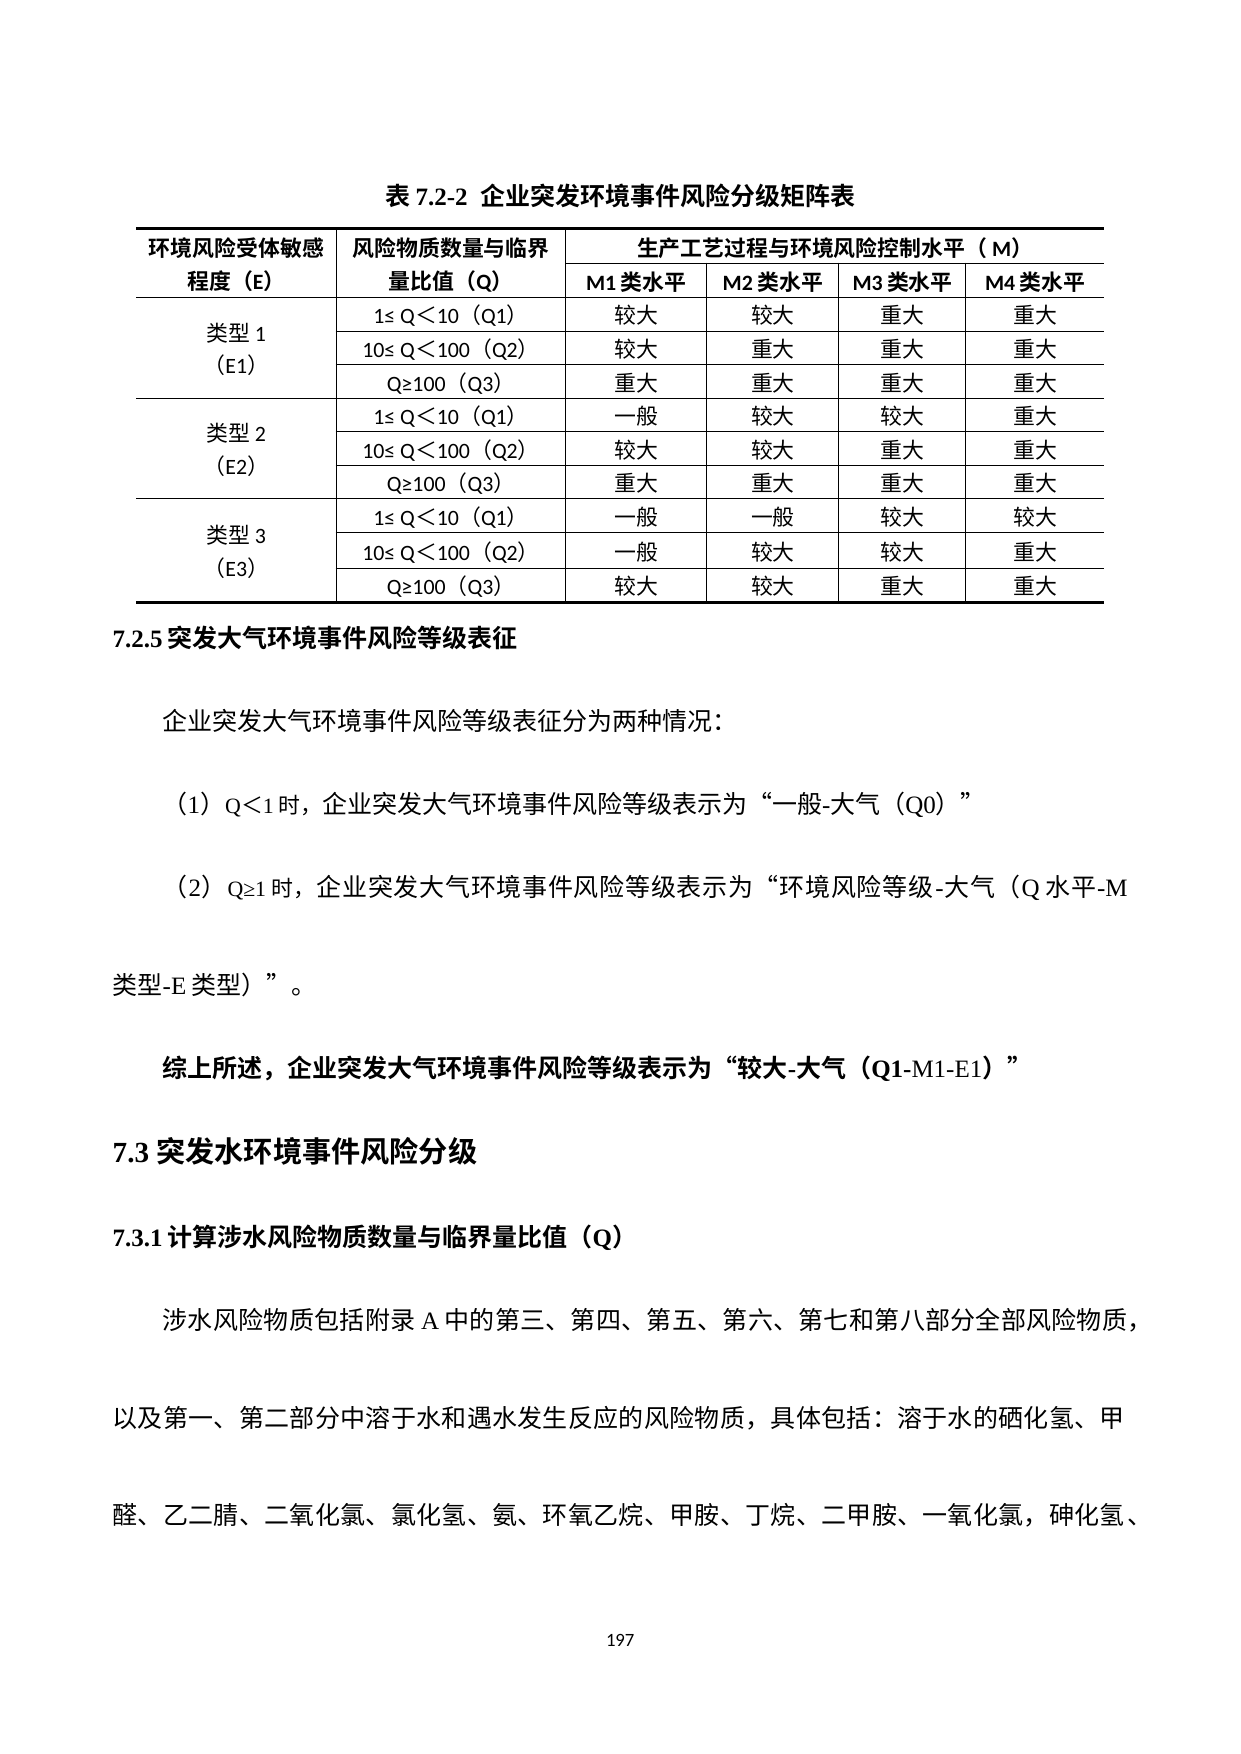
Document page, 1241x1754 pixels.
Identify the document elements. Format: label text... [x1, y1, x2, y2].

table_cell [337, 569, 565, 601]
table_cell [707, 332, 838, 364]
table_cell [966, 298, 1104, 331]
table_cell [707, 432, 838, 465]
text 综上所述，企业突发大气环境事件风险等级表示为“较大-大气（Q1-M1-E1）” [112, 1034, 1128, 1099]
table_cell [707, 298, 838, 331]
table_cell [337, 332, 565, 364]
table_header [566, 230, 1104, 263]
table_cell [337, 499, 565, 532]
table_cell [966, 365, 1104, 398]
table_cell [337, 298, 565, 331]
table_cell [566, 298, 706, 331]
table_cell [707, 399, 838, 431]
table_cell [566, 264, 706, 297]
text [112, 1286, 1128, 1546]
text 企业突发大气环境事件风险等级表征分为两种情况： [112, 687, 1128, 752]
text 表7.2-2 企业突发环境事件风险分级矩阵表 [112, 162, 1128, 227]
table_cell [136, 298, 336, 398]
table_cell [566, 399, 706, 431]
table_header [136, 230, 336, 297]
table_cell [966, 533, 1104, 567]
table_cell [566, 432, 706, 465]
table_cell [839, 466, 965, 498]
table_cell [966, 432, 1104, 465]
text （1）Q＜1时，企业突发大气环境事件风险等级表示为“一般-大气（Q0）” [112, 770, 1128, 835]
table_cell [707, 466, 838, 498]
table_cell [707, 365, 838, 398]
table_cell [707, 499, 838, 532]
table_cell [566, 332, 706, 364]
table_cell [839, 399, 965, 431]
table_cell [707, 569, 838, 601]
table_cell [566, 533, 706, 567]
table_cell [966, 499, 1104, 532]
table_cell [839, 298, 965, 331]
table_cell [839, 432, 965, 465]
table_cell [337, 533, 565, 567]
text 7.3 突发水环境事件风险分级 [112, 1117, 1128, 1182]
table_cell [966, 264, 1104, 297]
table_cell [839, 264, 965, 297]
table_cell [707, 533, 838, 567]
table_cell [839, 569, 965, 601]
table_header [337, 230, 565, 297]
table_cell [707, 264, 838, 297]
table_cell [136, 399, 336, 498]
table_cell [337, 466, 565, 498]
text 7.3.1计算涉水风险物质数量与临界量比值（Q） [112, 1203, 1128, 1268]
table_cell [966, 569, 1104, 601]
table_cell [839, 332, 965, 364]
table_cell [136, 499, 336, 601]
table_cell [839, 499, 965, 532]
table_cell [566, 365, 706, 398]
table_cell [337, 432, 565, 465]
text 7.2.5突发大气环境事件风险等级表征 [112, 604, 1128, 669]
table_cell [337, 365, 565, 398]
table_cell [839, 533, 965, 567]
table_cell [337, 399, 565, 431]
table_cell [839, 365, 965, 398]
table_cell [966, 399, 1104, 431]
text （2）Q≥1时，企业突发大气环境事件风险等级表示为“环境风险等级-大气（Q水平-M类型-E类型）”。 [112, 853, 1128, 1016]
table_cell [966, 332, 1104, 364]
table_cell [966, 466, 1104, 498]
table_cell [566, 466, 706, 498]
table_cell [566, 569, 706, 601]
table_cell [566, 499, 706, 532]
